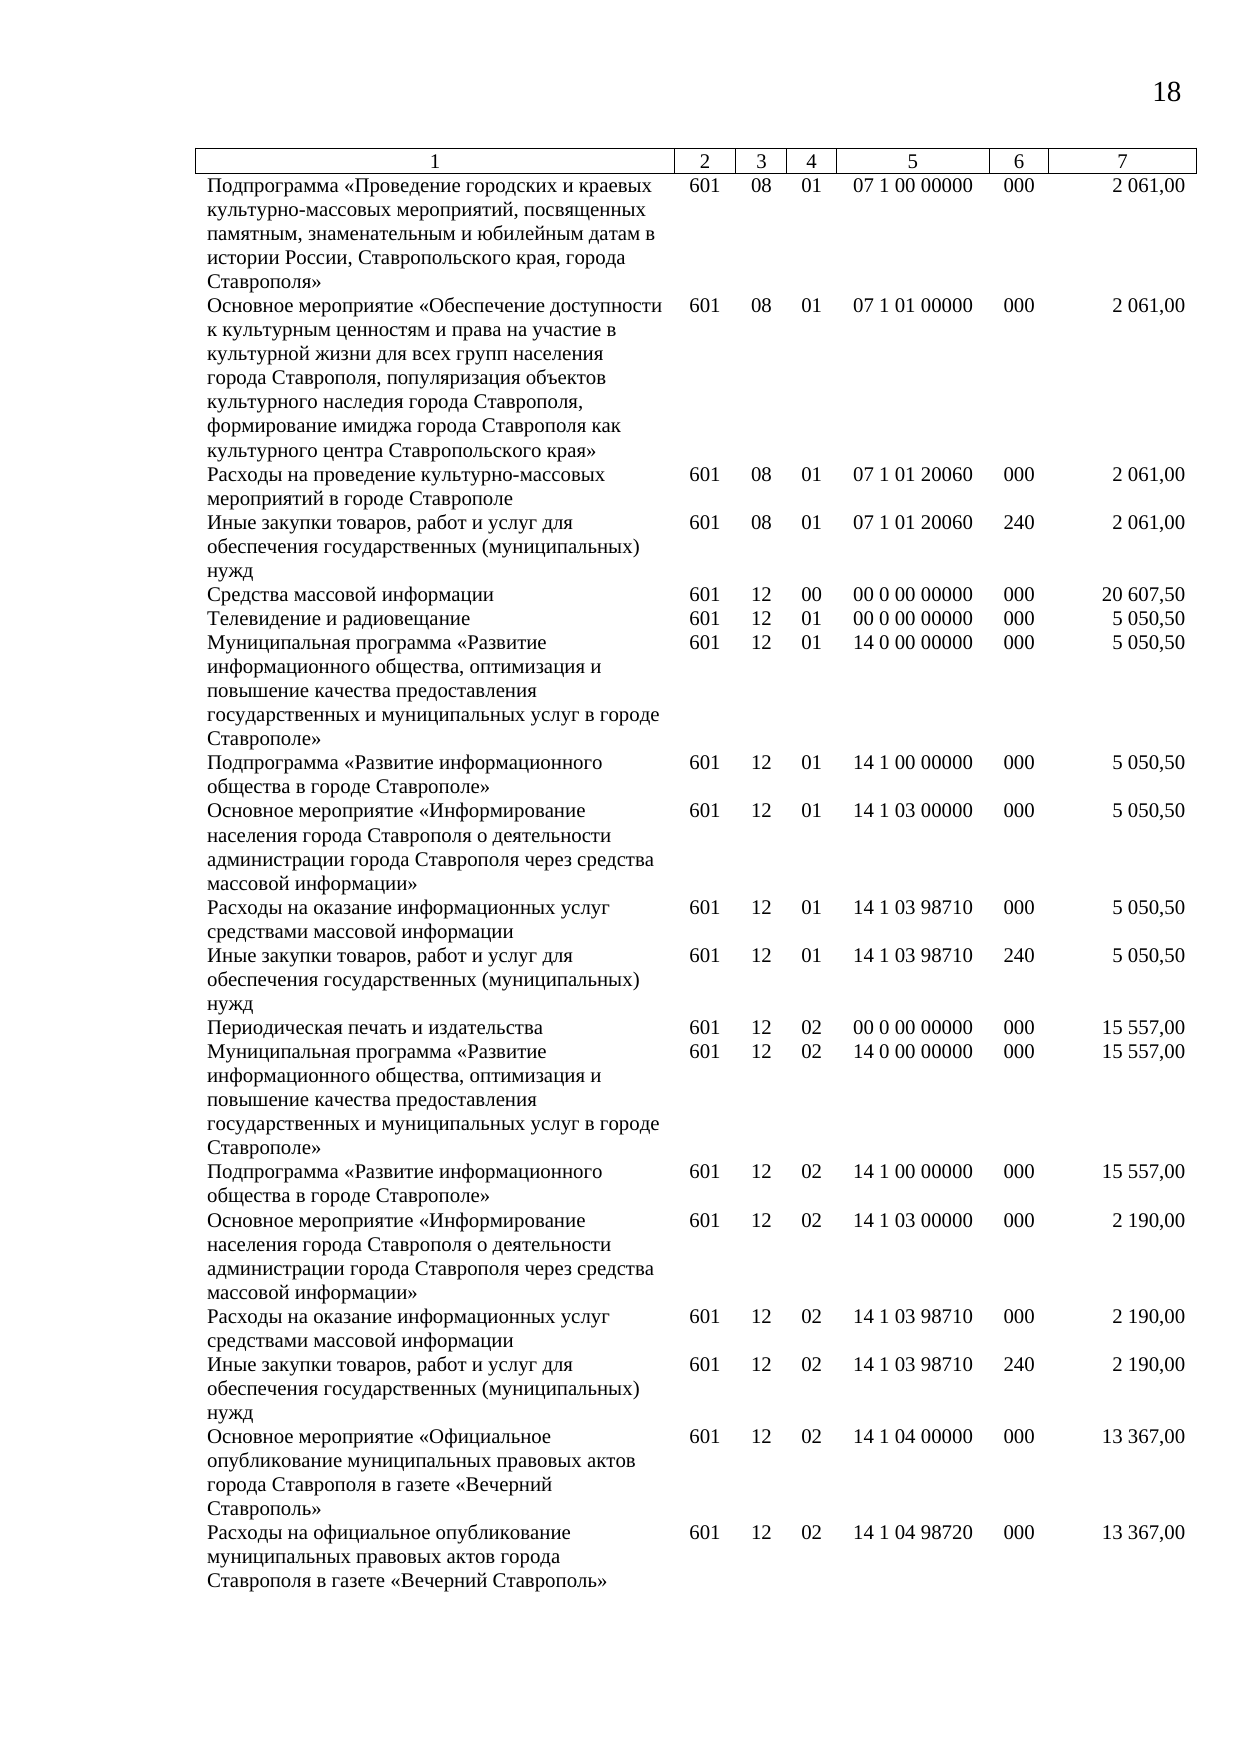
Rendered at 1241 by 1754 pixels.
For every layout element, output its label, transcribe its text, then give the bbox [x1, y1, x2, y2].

table_cell 601 [674, 943, 735, 1015]
table_cell 601 [674, 1520, 735, 1592]
table_cell 12 [735, 943, 787, 1015]
table_cell 601 [674, 174, 735, 293]
table_cell 07 1 01 20060 [836, 462, 989, 510]
table_cell 01 [787, 462, 836, 510]
table_header 4 [787, 149, 836, 173]
table_cell 2 190,00 [1049, 1208, 1196, 1304]
table_cell 02 [787, 1039, 836, 1159]
table_cell 601 [674, 1015, 735, 1039]
table_cell 000 [989, 293, 1048, 462]
table_cell 240 [989, 1352, 1048, 1424]
table_cell 08 [735, 510, 787, 582]
table_cell Расходы на официальное опубликование муниципальных правовых актов города Ставрополя в газете «Вечерний Ставрополь» [196, 1520, 674, 1592]
table_cell 000 [989, 1208, 1048, 1304]
table_cell 601 [674, 293, 735, 462]
table_cell 000 [989, 1039, 1048, 1159]
table_cell 12 [735, 630, 787, 750]
table_cell 000 [989, 582, 1048, 606]
table_cell 601 [674, 750, 735, 798]
table_cell 14 1 03 00000 [836, 1208, 989, 1304]
table_cell 00 [787, 582, 836, 606]
table_header 1 [196, 149, 674, 173]
table_cell 12 [735, 1039, 787, 1159]
table_cell Расходы на проведение культурно-массовых мероприятий в городе Ставрополе [196, 462, 674, 510]
table_cell 000 [989, 630, 1048, 750]
table_cell 2 190,00 [1049, 1352, 1196, 1424]
table_cell Муниципальная программа «Развитие информационного общества, оптимизация и повышение качества предоставления государственных и муниципальных услуг в городе Ставрополе» [196, 1039, 674, 1159]
table_cell 01 [787, 895, 836, 943]
table_cell 5 050,50 [1049, 895, 1196, 943]
table_cell 14 1 00 00000 [836, 750, 989, 798]
table_cell Периодическая печать и издательства [196, 1015, 674, 1039]
table_cell 12 [735, 1352, 787, 1424]
table_cell 02 [787, 1304, 836, 1352]
table_cell 601 [674, 582, 735, 606]
table_cell 000 [989, 1159, 1048, 1207]
table_header 5 [837, 149, 989, 173]
table_cell 601 [674, 1208, 735, 1304]
table_cell Расходы на оказание информационных услуг средствами массовой информации [196, 895, 674, 943]
table_cell 601 [674, 462, 735, 510]
table_cell 240 [989, 943, 1048, 1015]
table_cell 000 [989, 799, 1048, 895]
table_cell 14 0 00 00000 [836, 630, 989, 750]
table_cell 14 0 00 00000 [836, 1039, 989, 1159]
table_cell Основное мероприятие «Обеспечение доступности к культурным ценностям и права на участие в культурной жизни для всех групп населения города Ставрополя, популяризация объектов культурного наследия города Ставрополя, формирование имиджа города Ставрополя как культурного центра Ставропольского края» [196, 293, 674, 462]
table_cell 12 [735, 1304, 787, 1352]
table_cell 2 061,00 [1049, 510, 1196, 582]
table_cell Основное мероприятие «Информирование населения города Ставрополя о деятельности администрации города Ставрополя через средства массовой информации» [196, 799, 674, 895]
table_cell 02 [787, 1015, 836, 1039]
table_cell Основное мероприятие «Информирование населения города Ставрополя о деятельности администрации города Ставрополя через средства массовой информации» [196, 1208, 674, 1304]
table_cell 01 [787, 174, 836, 293]
table_cell Подпрограмма «Проведение городских и краевых культурно-массовых мероприятий, посвященных памятным, знаменательным и юбилейным датам в истории России, Ставропольского края, города Ставрополя» [196, 174, 674, 293]
table_cell Иные закупки товаров, работ и услуг для обеспечения государственных (муниципальных) нужд [196, 943, 674, 1015]
table_cell 000 [989, 1304, 1048, 1352]
table_cell 14 1 04 00000 [836, 1424, 989, 1520]
table_cell 01 [787, 510, 836, 582]
table_cell 601 [674, 630, 735, 750]
table_cell Подпрограмма «Развитие информационного общества в городе Ставрополе» [196, 750, 674, 798]
table_cell 12 [735, 582, 787, 606]
table_cell 12 [735, 750, 787, 798]
table_cell 000 [989, 1015, 1048, 1039]
table_cell 601 [674, 1159, 735, 1207]
table_cell 15 557,00 [1049, 1015, 1196, 1039]
table_cell 14 1 03 98710 [836, 1352, 989, 1424]
table_cell 01 [787, 943, 836, 1015]
table_cell 000 [989, 462, 1048, 510]
table_cell 08 [735, 174, 787, 293]
table_cell 12 [735, 799, 787, 895]
table_cell 14 1 00 00000 [836, 1159, 989, 1207]
table_cell 2 061,00 [1049, 462, 1196, 510]
table_cell 01 [787, 293, 836, 462]
table_cell 12 [735, 1424, 787, 1520]
table_cell 08 [735, 293, 787, 462]
table_cell 000 [989, 750, 1048, 798]
table_cell 5 050,50 [1049, 630, 1196, 750]
table_cell 601 [674, 606, 735, 630]
table_cell 12 [735, 1208, 787, 1304]
table_cell 07 1 00 00000 [836, 174, 989, 293]
table_cell 02 [787, 1208, 836, 1304]
table_cell 12 [735, 895, 787, 943]
table_cell Муниципальная программа «Развитие информационного общества, оптимизация и повышение качества предоставления государственных и муниципальных услуг в городе Ставрополе» [196, 630, 674, 750]
table_header 7 [1049, 149, 1196, 173]
table_header 2 [675, 149, 735, 173]
table_cell 14 1 03 98710 [836, 895, 989, 943]
table_cell 01 [787, 630, 836, 750]
table_cell 2 061,00 [1049, 293, 1196, 462]
table_header 6 [990, 149, 1048, 173]
table_cell 5 050,50 [1049, 943, 1196, 1015]
table_cell 15 557,00 [1049, 1039, 1196, 1159]
table_cell 000 [989, 174, 1048, 293]
table_cell 5 050,50 [1049, 606, 1196, 630]
table_cell 000 [989, 895, 1048, 943]
table_cell 02 [787, 1424, 836, 1520]
table_cell 00 0 00 00000 [836, 606, 989, 630]
table_cell 20 607,50 [1049, 582, 1196, 606]
table_cell 2 061,00 [1049, 174, 1196, 293]
table_cell 601 [674, 1304, 735, 1352]
table_cell 02 [787, 1520, 836, 1592]
table_cell 00 0 00 00000 [836, 582, 989, 606]
table_cell Иные закупки товаров, работ и услуг для обеспечения государственных (муниципальных) нужд [196, 1352, 674, 1424]
table_cell 5 050,50 [1049, 750, 1196, 798]
table_cell Основное мероприятие «Официальное опубликование муниципальных правовых актов города Ставрополя в газете «Вечерний Ставрополь» [196, 1424, 674, 1520]
table_cell 000 [989, 1424, 1048, 1520]
table_cell 2 190,00 [1049, 1304, 1196, 1352]
table_cell 12 [735, 1159, 787, 1207]
table_cell 02 [787, 1352, 836, 1424]
table_cell Телевидение и радиовещание [196, 606, 674, 630]
table_cell 240 [989, 510, 1048, 582]
table_cell 601 [674, 510, 735, 582]
table_cell 601 [674, 799, 735, 895]
table_cell Подпрограмма «Развитие информационного общества в городе Ставрополе» [196, 1159, 674, 1207]
table_cell 01 [787, 799, 836, 895]
table_cell 13 367,00 [1049, 1424, 1196, 1520]
table_cell 14 1 04 98720 [836, 1520, 989, 1592]
table_cell 14 1 03 00000 [836, 799, 989, 895]
table_cell Иные закупки товаров, работ и услуг для обеспечения государственных (муниципальных) нужд [196, 510, 674, 582]
table_cell 13 367,00 [1049, 1520, 1196, 1592]
table_cell 601 [674, 1424, 735, 1520]
table_header 3 [736, 149, 786, 173]
table_cell 01 [787, 750, 836, 798]
table_cell 02 [787, 1159, 836, 1207]
table_cell 601 [674, 895, 735, 943]
table_cell 14 1 03 98710 [836, 1304, 989, 1352]
table_cell 5 050,50 [1049, 799, 1196, 895]
table_cell 01 [787, 606, 836, 630]
table_cell 601 [674, 1352, 735, 1424]
table_cell 14 1 03 98710 [836, 943, 989, 1015]
table_cell 12 [735, 1015, 787, 1039]
table_cell Средства массовой информации [196, 582, 674, 606]
table_cell 08 [735, 462, 787, 510]
table_cell 15 557,00 [1049, 1159, 1196, 1207]
table_cell 07 1 01 00000 [836, 293, 989, 462]
table_cell 000 [989, 606, 1048, 630]
table_cell 12 [735, 606, 787, 630]
table_cell 00 0 00 00000 [836, 1015, 989, 1039]
table_cell 07 1 01 20060 [836, 510, 989, 582]
table_cell 601 [674, 1039, 735, 1159]
table_cell 12 [735, 1520, 787, 1592]
table_cell 000 [989, 1520, 1048, 1592]
table_cell Расходы на оказание информационных услуг средствами массовой информации [196, 1304, 674, 1352]
